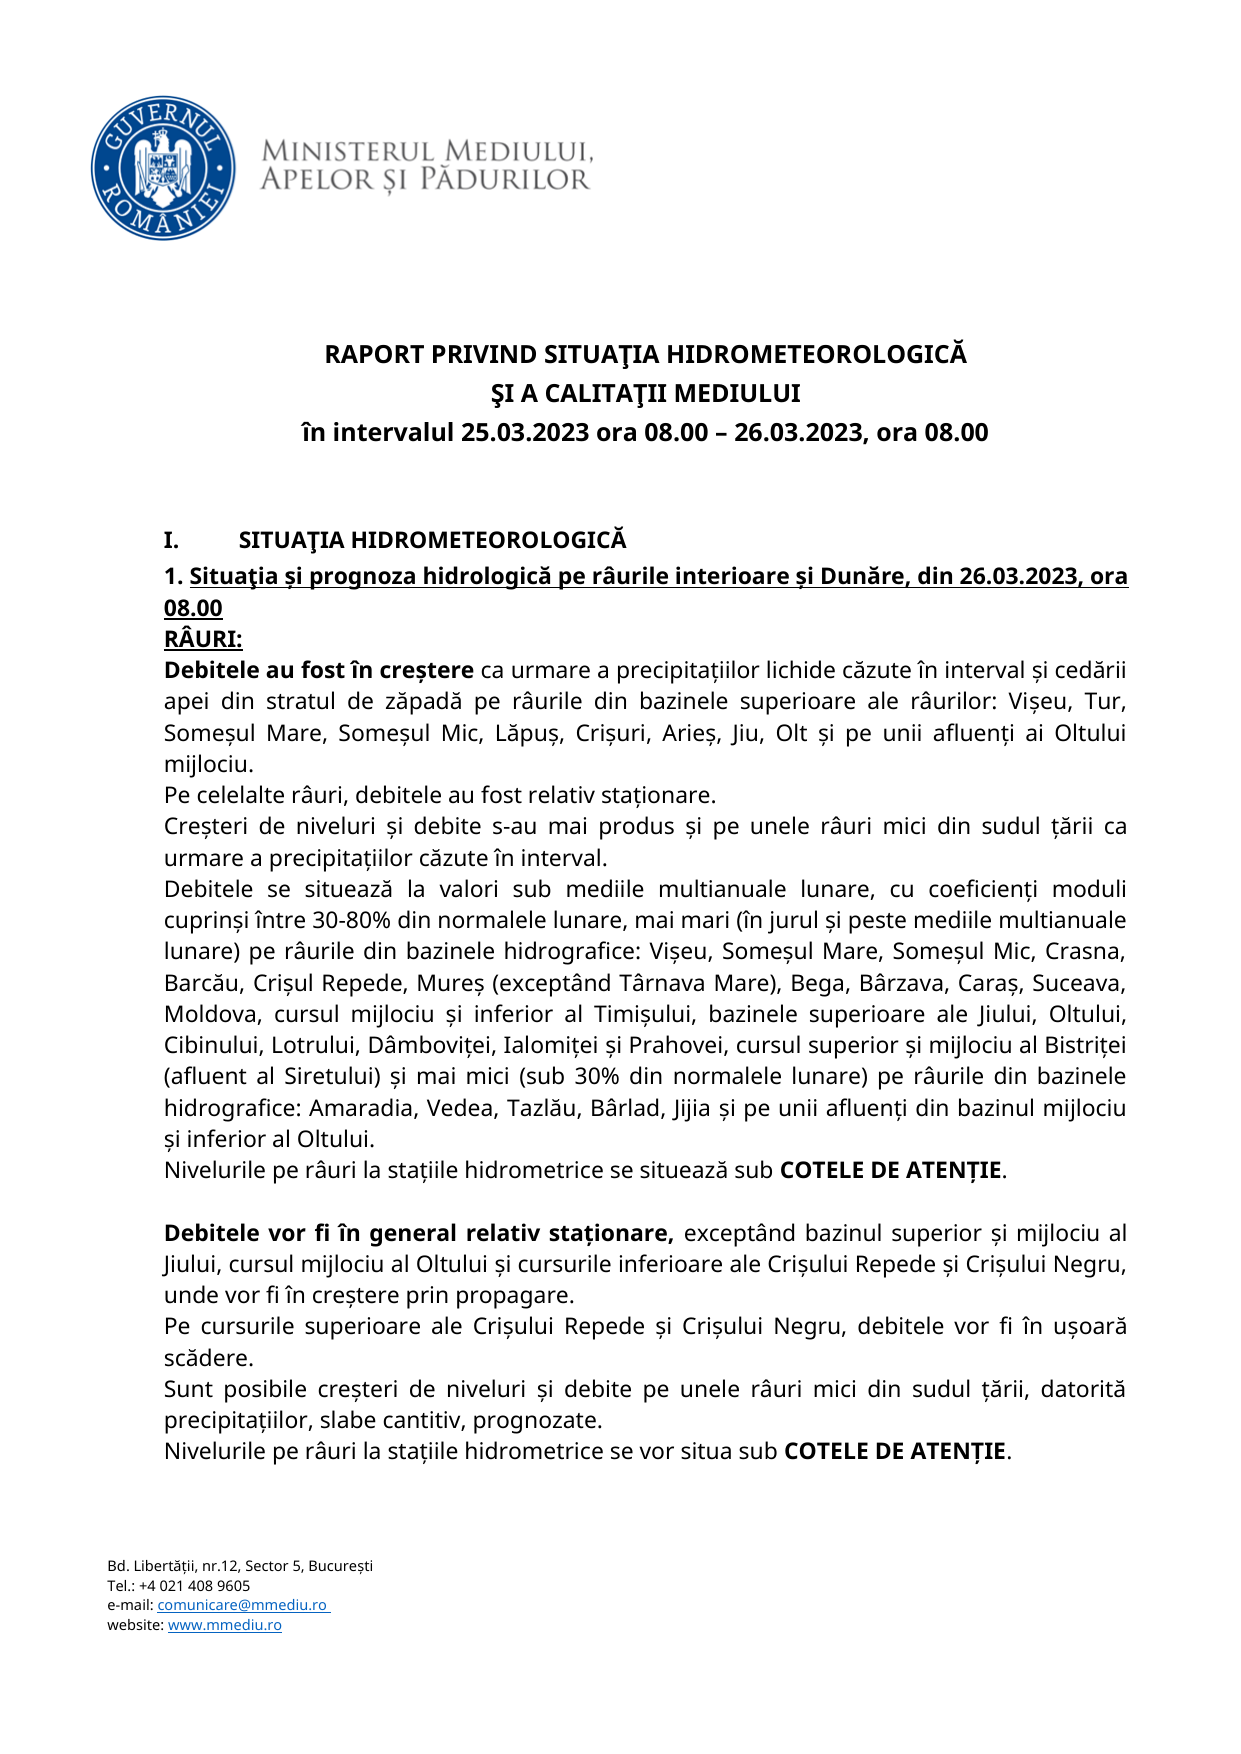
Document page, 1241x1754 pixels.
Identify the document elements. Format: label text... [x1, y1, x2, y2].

text Nivelurile pe râuri la stațiile hidrometrice se vor situa sub COTELE DE ATENȚIE. [164, 1435, 1128, 1467]
text Sunt posibile creșteri de niveluri și debite pe unele râuri mici din sudul țării, datorită precipitațiilor, slabe cantitiv, prognozate. [164, 1373, 1128, 1435]
text Nivelurile pe râuri la stațiile hidrometrice se situează sub COTELE DE ATENȚIE. [164, 1154, 1128, 1185]
text Debitele se situează la valori sub mediile multianuale lunare, cu coeficienți moduli cuprinși între 30-80% din normalele lunare, mai mari (în jurul și peste mediile multianuale lunare) pe râurile din bazinele hidrografice: Vișeu, Someșul Mare, Someșul Mic, Crasna, Barcău, Crișul Repede, Mureș (exceptând Târnava Mare), Bega, Bârzava, Caraș, Suceava, Moldova, cursul mijlociu și inferior al Timișului, bazinele superioare ale Jiului, Oltului, Cibinului, Lotrului, Dâmboviței, Ialomiței şi Prahovei, cursul superior și mijlociu al Bistriței (afluent al Siretului) și mai mici (sub 30% din normalele lunare) pe râurile din bazinele hidrografice: Amaradia, Vedea, Tazlău, Bârlad, Jijia şi pe unii afluenți din bazinul mijlociu și inferior al Oltului. [164, 873, 1128, 1154]
text 1. Situaţia și prognoza hidrologică pe râurile interioare și Dunăre, din 26.03.2023, ora 08.00 [164, 560, 1129, 623]
text I. SITUAŢIA HIDROMETEOROLOGICĂ [164, 524, 1128, 556]
text Debitele au fost în creştere ca urmare a precipitațiilor lichide căzute în interval și cedării apei din stratul de zăpadă pe râurile din bazinele superioare ale râurilor: Vişeu, Tur, Someşul Mare, Someşul Mic, Lăpuş, Crişuri, Arieş, Jiu, Olt și pe unii afluenți ai Oltului mijlociu. [164, 654, 1128, 779]
text Pe cursurile superioare ale Crişului Repede şi Crişului Negru, debitele vor fi în uşoară scădere. [164, 1310, 1128, 1373]
text RAPORT PRIVIND SITUAŢIA HIDROMETEOROLOGICĂ [164, 336, 1128, 370]
text ŞI A CALITAŢII MEDIULUI [164, 375, 1128, 409]
text în intervalul 25.03.2023 ora 08.00 – 26.03.2023, ora 08.00 [164, 414, 1128, 449]
text Pe celelalte râuri, debitele au fost relativ staționare. [164, 779, 1128, 810]
text RÂURI: [164, 623, 1128, 654]
text Creşteri de niveluri şi debite s-au mai produs şi pe unele râuri mici din sudul țării ca urmare a precipitațiilor căzute în interval. [164, 810, 1128, 873]
picture [88, 93, 620, 241]
text Debitele vor fi în general relativ staționare, exceptând bazinul superior şi mijlociu al Jiului, cursul mijlociu al Oltului şi cursurile inferioare ale Crişului Repede şi Crişului Negru, unde vor fi în creștere prin propagare. [164, 1217, 1128, 1310]
